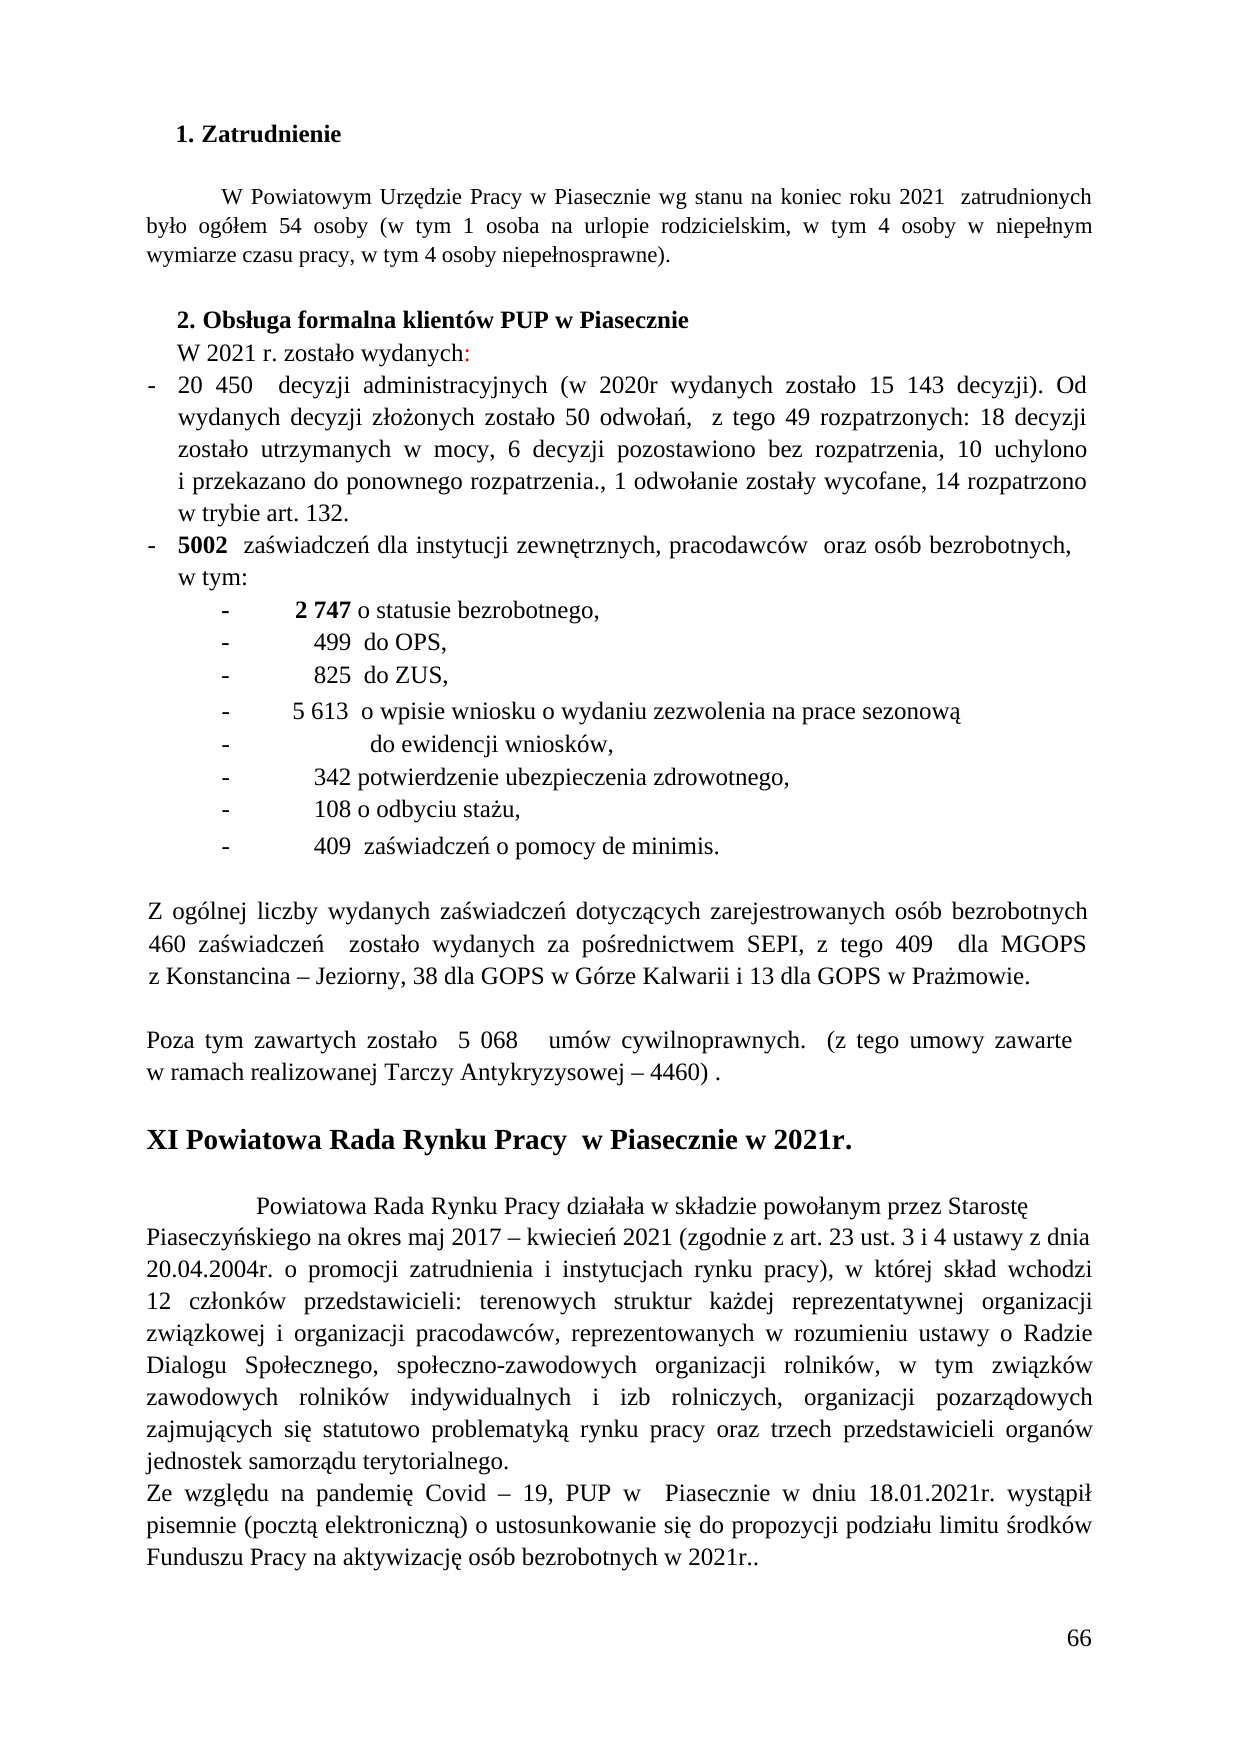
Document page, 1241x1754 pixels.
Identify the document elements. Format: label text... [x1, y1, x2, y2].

list 108 o odbyciu stażu, [221, 794, 1088, 823]
text W 2021 r. zostało wydanych: [147, 338, 738, 367]
text W Powiatowym Urzędzie Pracy w Piasecznie wg stanu na koniec roku 2021 zatrudnionych było ogółem 54 osoby (w tym 1 osoba na urlopie rodzicielskim, w tym 4 osoby w niepełnym wymiarze czasu pracy, w tym 4 osoby niepełnosprawne). [146, 183, 1094, 268]
list 20 450 decyzji administracyjnych (w 2020r wydanych zostało 15 143 decyzji). Od wydanych decyzji złożonych zostało 50 odwołań, z tego 49 rozpatrzonych: 18 decyzji zostało utrzymanych w mocy, 6 decyzji pozostawiono bez rozpatrzenia, 10 uchylono i przekazano do ponownego rozpatrzenia., 1 odwołanie zostały wycofane, 14 rozpatrzono w trybie art. 132. [147, 371, 1088, 527]
list 5002 zaświadczeń dla instytucji zewnętrznych, pracodawców oraz osób bezrobotnych, w tym: [147, 530, 1088, 591]
text Ze względu na pandemię Covid – 19, PUP w Piasecznie w dniu 18.01.2021r. wystąpił pisemnie (pocztą elektroniczną) o ustosunkowanie się do propozycji podziału limitu środków Funduszu Pracy na aktywizację osób bezrobotnych w 2021r.. [146, 1478, 1094, 1571]
text 2. Obsługa formalna klientów PUP w Piasecznie [147, 305, 738, 334]
text 20.04.2004r. o promocji zatrudnienia i instytucjach rynku pracy), w której skład wchodzi 12 członków przedstawicieli: terenowych struktur każdej reprezentatywnej organizacji związkowej i organizacji pracodawców, reprezentowanych w rozumieniu ustawy o Radzie Dialogu Społecznego, społeczno-zawodowych organizacji rolników, w tym związków zawodowych rolników indywidualnych i izb rolniczych, organizacji pozarządowych zajmujących się statutowo problematyką rynku pracy oraz trzech przedstawicieli organów jednostek samorządu terytorialnego. [146, 1254, 1094, 1474]
text 1. Zatrudnienie [146, 119, 1094, 179]
text Poza tym zawartych zostało 5 068 umów cywilnoprawnych. (z tego umowy zawarte w ramach realizowanej Tarczy Antykryzysowej – 4460) . [146, 1025, 1094, 1086]
list 409 zaświadczeń o pomocy de minimis. [221, 831, 1088, 859]
text XI Powiatowa Rada Rynku Pracy w Piasecznie w 2021r. [146, 1122, 1097, 1155]
list 342 potwierdzenie ubezpieczenia zdrowotnego, [221, 762, 1088, 791]
text - 499 do OPS, - 825 do ZUS, [177, 627, 1088, 689]
text Z ogólnej liczby wydanych zaświadczeń dotyczących zarejestrowanych osób bezrobotnych 460 zaświadczeń zostało wydanych za pośrednictwem SEPI, z tego 409 dla MGOPS z Konstancina – Jeziorny, 38 dla GOPS w Górze Kalwarii i 13 dla GOPS w Prażmowie. [147, 896, 1088, 990]
text Powiatowa Rada Rynku Pracy działała w składzie powołanym przez Starostę [187, 1191, 1097, 1220]
text - 5 613 o wpisie wniosku o wydaniu zezwolenia na prace sezonową [221, 696, 1088, 725]
text - 2 747 o statusie bezrobotnego, [192, 595, 1088, 623]
text Piaseczyńskiego na okres maj 2017 – kwiecień 2021 (zgodnie z art. 23 ust. 3 i 4 ustawy z dnia [146, 1222, 1094, 1251]
list do ewidencji wniosków, [221, 729, 1088, 758]
